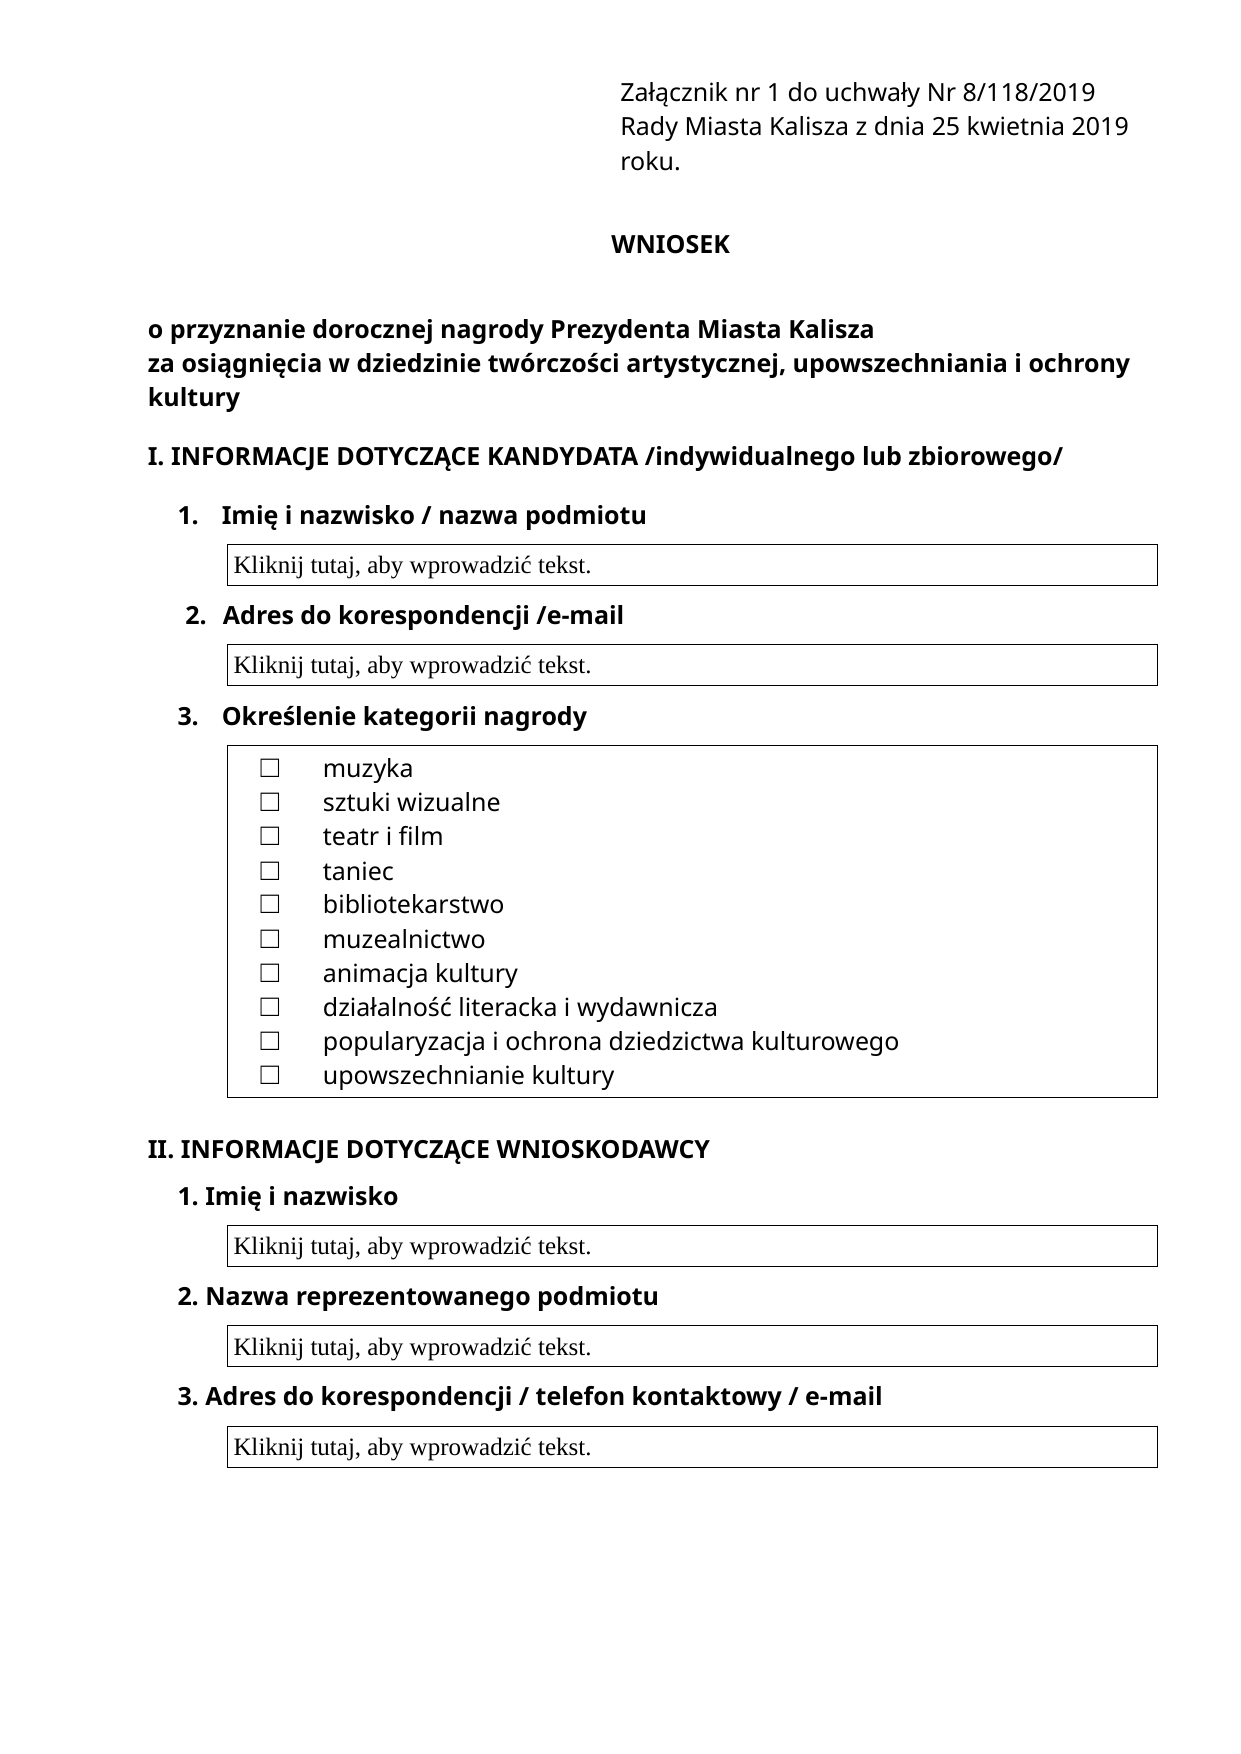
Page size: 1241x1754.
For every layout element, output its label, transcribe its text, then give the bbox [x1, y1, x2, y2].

table_header muzyka sztuki wizualne teatr i film taniec bibliotekarstwo muzealnictwo animacja kultury działalność literacka i wydawnicza popularyzacja i ochrona dziedzictwa kulturowego upowszechnianie kultury [228, 746, 1157, 1097]
text II. INFORMACJE DOTYCZĄCE WNIOSKODAWCY [148, 1132, 1193, 1166]
text 2. Nazwa reprezentowanego podmiotu [177, 1279, 1193, 1313]
text o przyznanie dorocznej nagrody Prezydenta Miasta Kalisza [148, 311, 1193, 345]
list Imię i nazwisko / nazwa podmiotu [177, 497, 1193, 532]
text 3. Adres do korespondencji / telefon kontaktowy / e-mail [177, 1379, 1193, 1413]
list Adres do korespondencji /e-mail [185, 598, 1193, 632]
text 3. Określenie kategorii nagrody [177, 698, 1193, 732]
text 1. Imię i nazwisko [177, 1178, 1193, 1212]
text Załącznik nr 1 do uchwały Nr 8/118/2019 [620, 75, 1193, 109]
text za osiągnięcia w dziedzinie twórczości artystycznej, upowszechniania i ochrony kultury [148, 345, 1193, 413]
text I. INFORMACJE DOTYCZĄCE KANDYDATA /indywidualnego lub zbiorowego/ [148, 438, 1193, 472]
text WNIOSEK [148, 227, 1193, 261]
text Rady Miasta Kalisza z dnia 25 kwietnia 2019 roku. [620, 109, 1193, 177]
